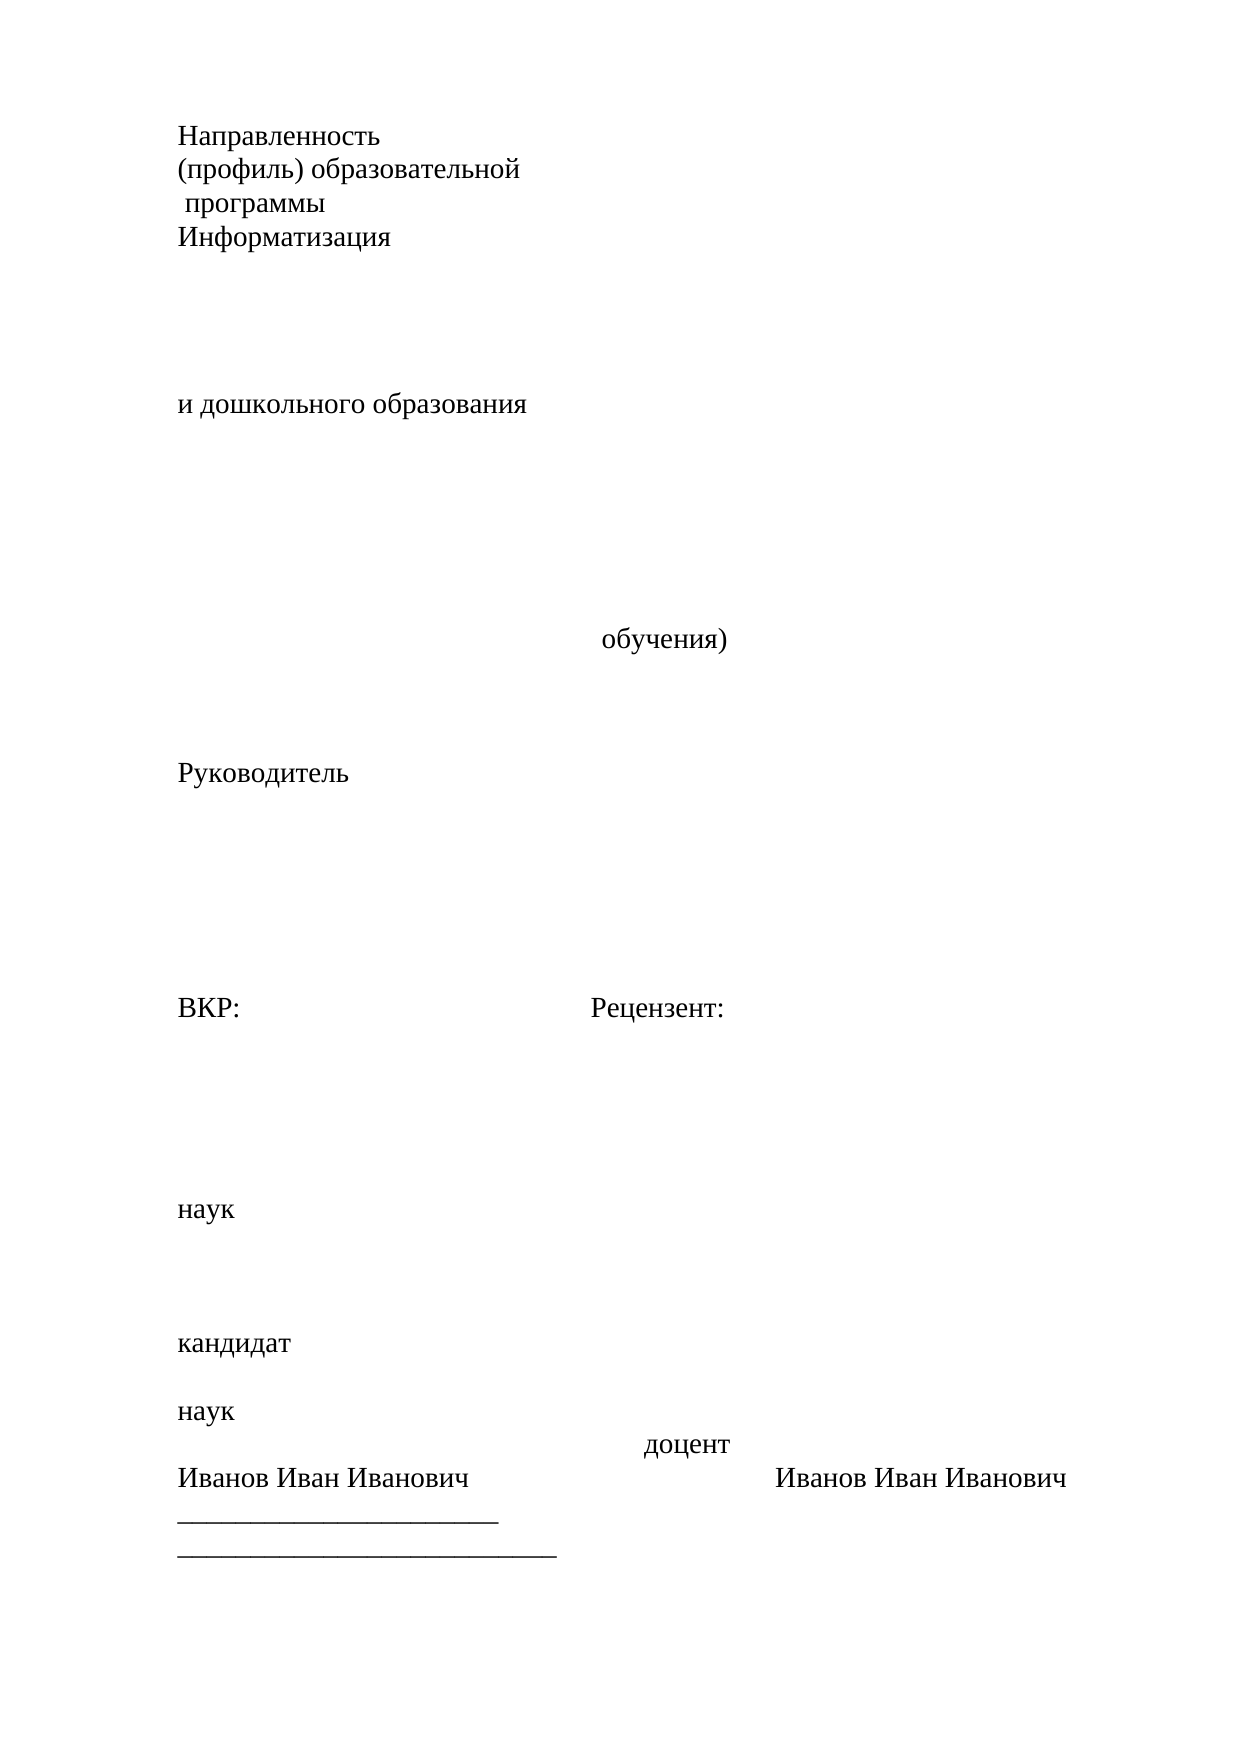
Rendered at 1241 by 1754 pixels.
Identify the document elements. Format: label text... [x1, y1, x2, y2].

text Руководитель распределением ВКР: Рецензент: [177, 755, 1152, 1024]
text экономическая обучения) [177, 420, 1152, 655]
text Иванов Иван Иванович Иванов Иван Иванович [177, 1460, 1152, 1493]
text ______________________ __________________________ [177, 1493, 1152, 1560]
text деятельности наук системе кандидат места наук [177, 1024, 1152, 1426]
text Информатизация активную и дошкольного образования [177, 219, 1152, 420]
text Направленность (профиль) образовательной программы [177, 118, 1152, 219]
text доцент [177, 1426, 1152, 1460]
